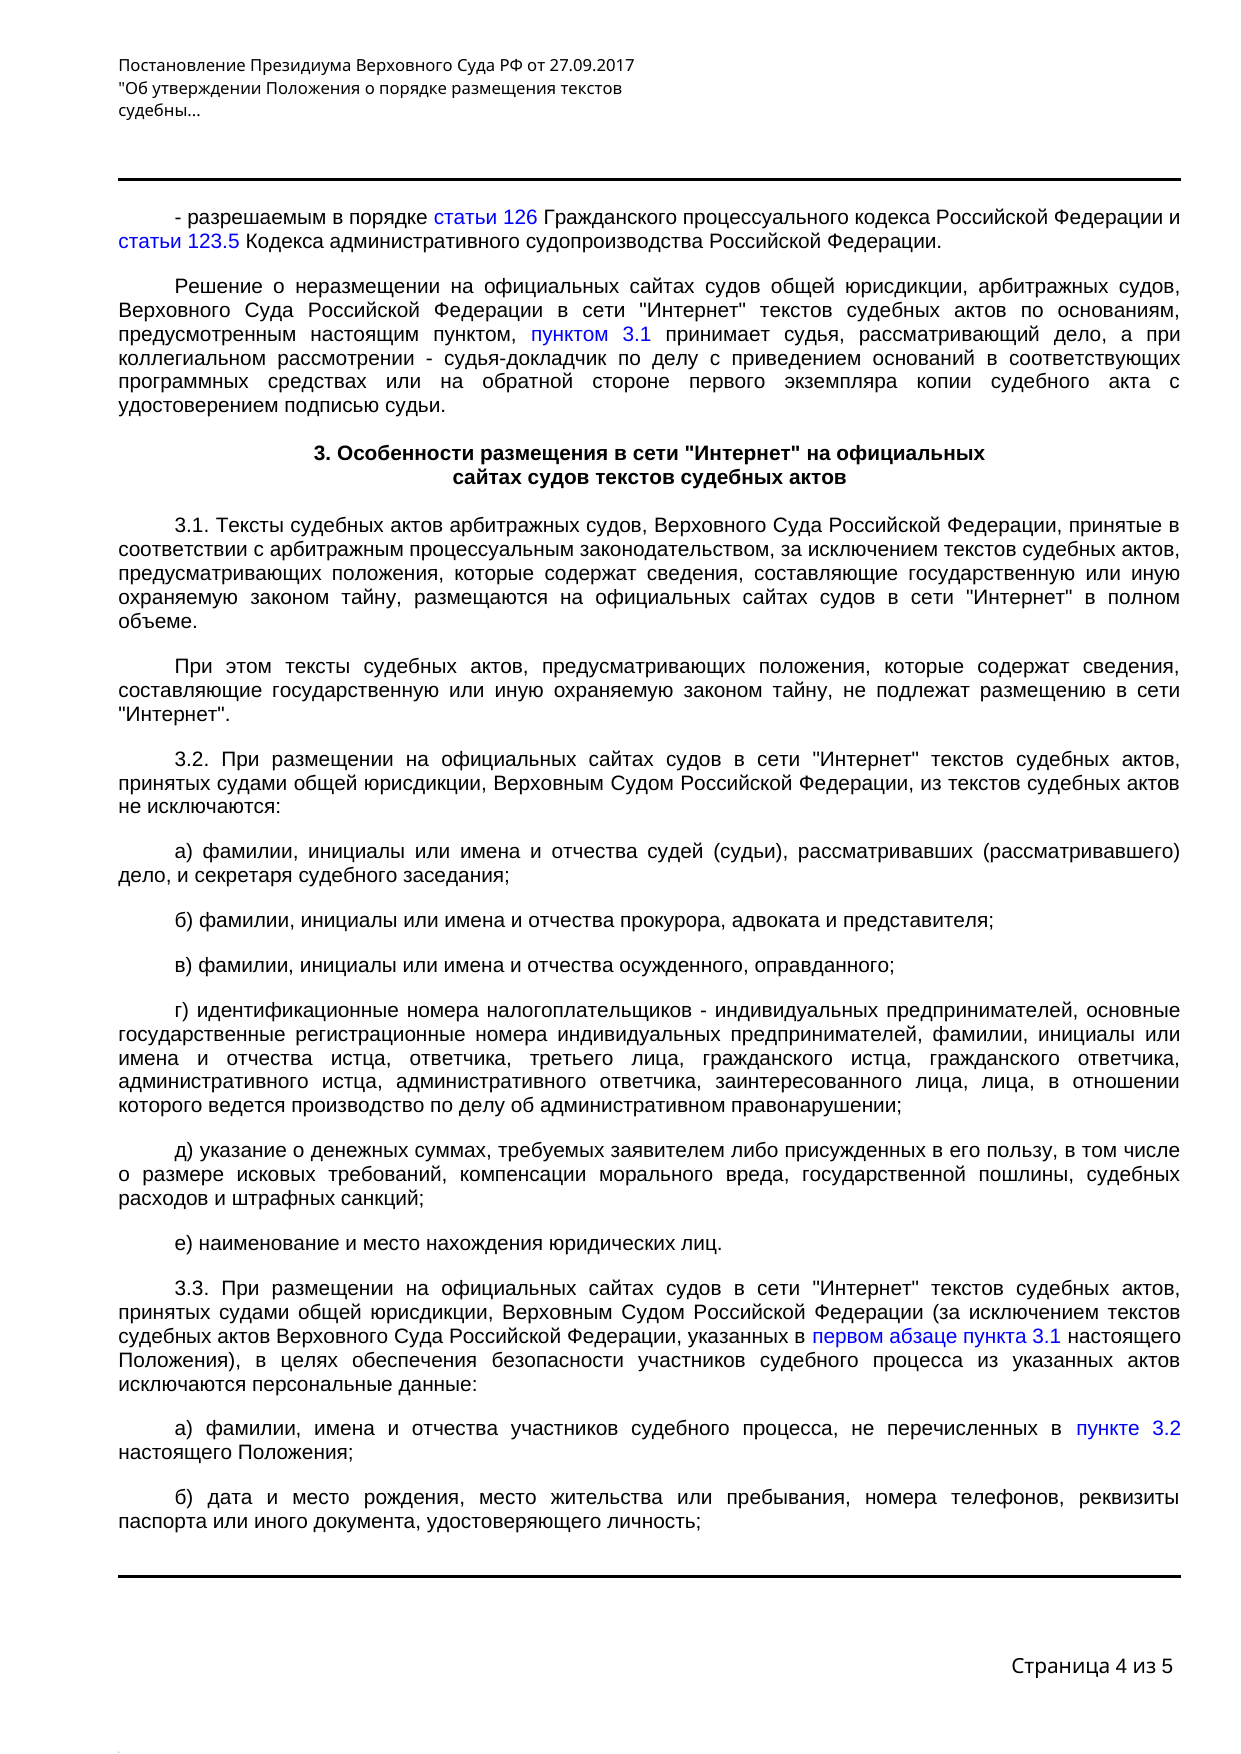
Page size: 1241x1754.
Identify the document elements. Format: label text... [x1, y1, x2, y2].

text д) указание о денежных суммах, требуемых заявителем либо присужденных в его пользу, в том числе о размере исковых требований, компенсации морального вреда, государственной пошлины, судебных расходов и штрафных санкций; [118, 1138, 1181, 1210]
text е) наименование и место нахождения юридических лиц. [118, 1231, 1181, 1255]
text а) фамилии, инициалы или имена и отчества судей (судьи), рассматривавших (рассматривавшего) дело, и секретаря судебного заседания; [118, 839, 1181, 887]
text 3.2. При размещении на официальных сайтах судов в сети "Интернет" текстов судебных актов, принятых судами общей юрисдикции, Верховным Судом Российской Федерации, из текстов судебных актов не исключаются: [118, 746, 1181, 818]
text б) фамилии, инициалы или имена и отчества прокурора, адвоката и представителя; [118, 908, 1181, 932]
text б) дата и место рождения, место жительства или пребывания, номера телефонов, реквизиты паспорта или иного документа, удостоверяющего личность; [118, 1485, 1181, 1533]
text г) идентификационные номера налогоплательщиков - индивидуальных предпринимателей, основные государственные регистрационные номера индивидуальных предпринимателей, фамилии, инициалы или имена и отчества истца, ответчика, третьего лица, гражданского истца, гражданского ответчика, административного истца, административного ответчика, заинтересованного лица, лица, в отношении которого ведется производство по делу об административном правонарушении; [118, 997, 1181, 1117]
text Решение о неразмещении на официальных сайтах судов общей юрисдикции, арбитражных судов, Верховного Суда Российской Федерации в сети "Интернет" текстов судебных актов по основаниям, предусмотренным настоящим пунктом, пунктом 3.1 принимает судья, рассматривающий дело, а при коллегиальном рассмотрении - судья-докладчик по делу с приведением оснований в соответствующих программных средствах или на обратной стороне первого экземпляра копии судебного акта с удостоверением подписью судьи. [118, 273, 1181, 417]
title сайтах судов текстов судебных актов [118, 465, 1181, 489]
text 3.3. При размещении на официальных сайтах судов в сети "Интернет" текстов судебных актов, принятых судами общей юрисдикции, Верховным Судом Российской Федерации (за исключением текстов судебных актов Верховного Суда Российской Федерации, указанных в первом абзаце пункта 3.1 настоящего Положения), в целях обеспечения безопасности участников судебного процесса из указанных актов исключаются персональные данные: [118, 1276, 1181, 1395]
text При этом тексты судебных актов, предусматривающих положения, которые содержат сведения, составляющие государственную или иную охраняемую законом тайну, не подлежат размещению в сети "Интернет". [118, 654, 1181, 726]
text а) фамилии, имена и отчества участников судебного процесса, не перечисленных в пункте 3.2 настоящего Положения; [118, 1416, 1181, 1464]
text 3.1. Тексты судебных актов арбитражных судов, Верховного Суда Российской Федерации, принятые в соответствии с арбитражным процессуальным законодательством, за исключением текстов судебных актов, предусматривающих положения, которые содержат сведения, составляющие государственную или иную охраняемую законом тайну, размещаются на официальных сайтах судов в сети "Интернет" в полном объеме. [118, 513, 1181, 633]
text в) фамилии, инициалы или имена и отчества осужденного, оправданного; [118, 953, 1181, 977]
title 3. Особенности размещения в сети "Интернет" на официальных [118, 441, 1181, 465]
text - разрешаемым в порядке статьи 126 Гражданского процессуального кодекса Российской Федерации и статьи 123.5 Кодекса административного судопроизводства Российской Федерации. [118, 205, 1181, 253]
